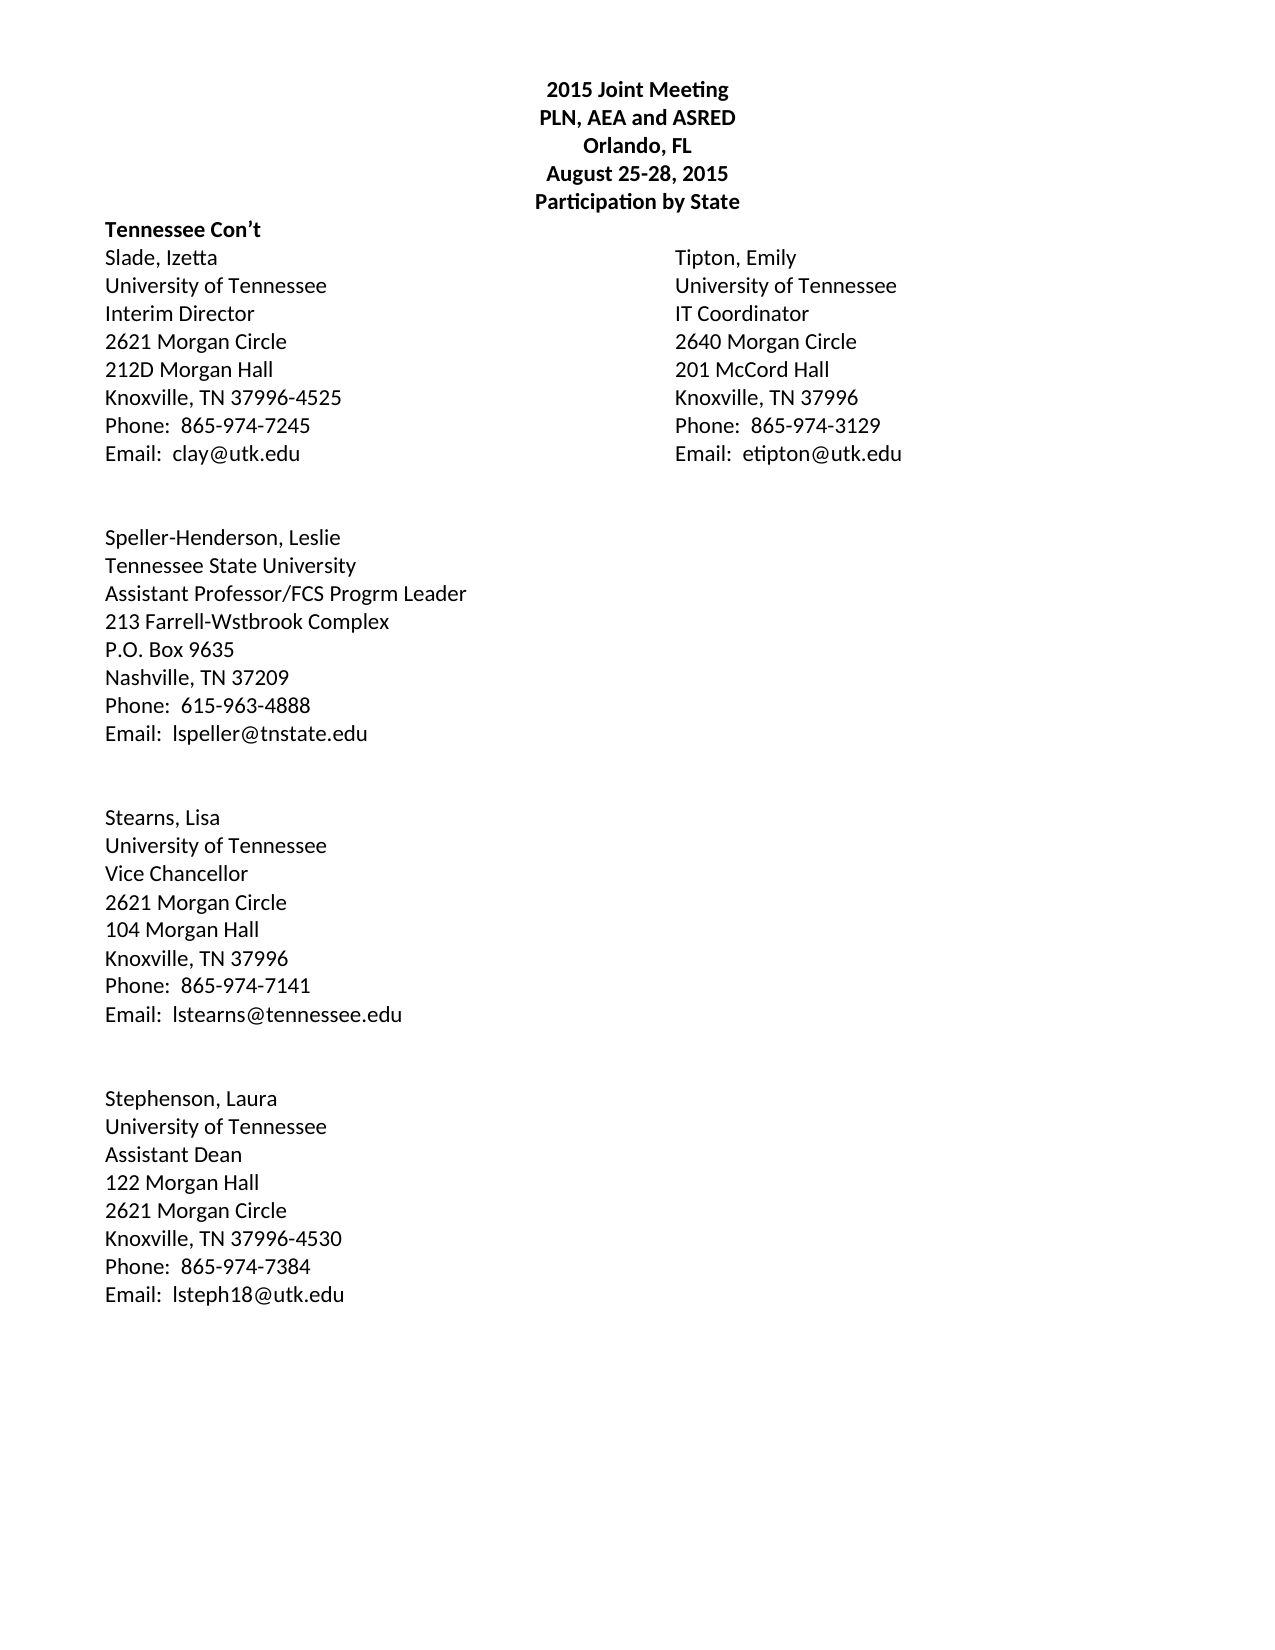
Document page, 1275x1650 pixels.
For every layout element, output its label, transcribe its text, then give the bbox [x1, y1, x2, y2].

text Stephenson, Laura [105, 1084, 600, 1112]
text 2621 Morgan Circle [105, 1196, 600, 1224]
text IT Coordinator [675, 299, 1170, 327]
text Speller-Henderson, Leslie [105, 523, 600, 551]
text Phone: 865-974-3129 [675, 411, 1170, 439]
text P.O. Box 9635 [105, 635, 600, 663]
text 2621 Morgan Circle [105, 888, 600, 916]
text Knoxville, TN 37996-4530 [105, 1224, 600, 1252]
text 104 Morgan Hall [105, 916, 600, 944]
text University of Tennessee [675, 271, 1170, 299]
text Vice Chancellor [105, 859, 600, 888]
text Nashville, TN 37209 [105, 663, 600, 691]
text Email: lspeller@tnstate.edu [105, 719, 600, 747]
text Stearns, Lisa [105, 803, 600, 832]
text Email: clay@utk.edu [105, 439, 600, 467]
text 212D Morgan Hall [105, 355, 600, 383]
text University of Tennessee [105, 832, 600, 859]
text Knoxville, TN 37996 [675, 383, 1170, 411]
text Tipton, Emily [675, 243, 1170, 271]
text University of Tennessee [105, 271, 600, 299]
text Phone: 615-963-4888 [105, 691, 600, 719]
text Assistant Professor/FCS Progrm Leader [105, 579, 600, 607]
text Email: etipton@utk.edu [675, 439, 1170, 467]
text 213 Farrell-Wstbrook Complex [105, 607, 600, 635]
text Assistant Dean [105, 1140, 600, 1168]
text 2640 Morgan Circle [675, 327, 1170, 355]
text Interim Director [105, 299, 600, 327]
text Phone: 865-974-7141 [105, 972, 600, 1000]
text Knoxville, TN 37996-4525 [105, 383, 600, 411]
text 122 Morgan Hall [105, 1168, 600, 1196]
text Knoxville, TN 37996 [105, 944, 600, 972]
text Phone: 865-974-7384 [105, 1252, 600, 1280]
text Phone: 865-974-7245 [105, 411, 600, 439]
text Email: lstearns@tennessee.edu [105, 1000, 600, 1028]
text 2621 Morgan Circle [105, 327, 600, 355]
text Tennessee Con’t [105, 215, 600, 243]
text Tennessee State University [105, 551, 600, 579]
text University of Tennessee [105, 1112, 600, 1140]
text 201 McCord Hall [675, 355, 1170, 383]
text Email: lsteph18@utk.edu [105, 1280, 600, 1308]
text Slade, Izetta [105, 243, 600, 271]
